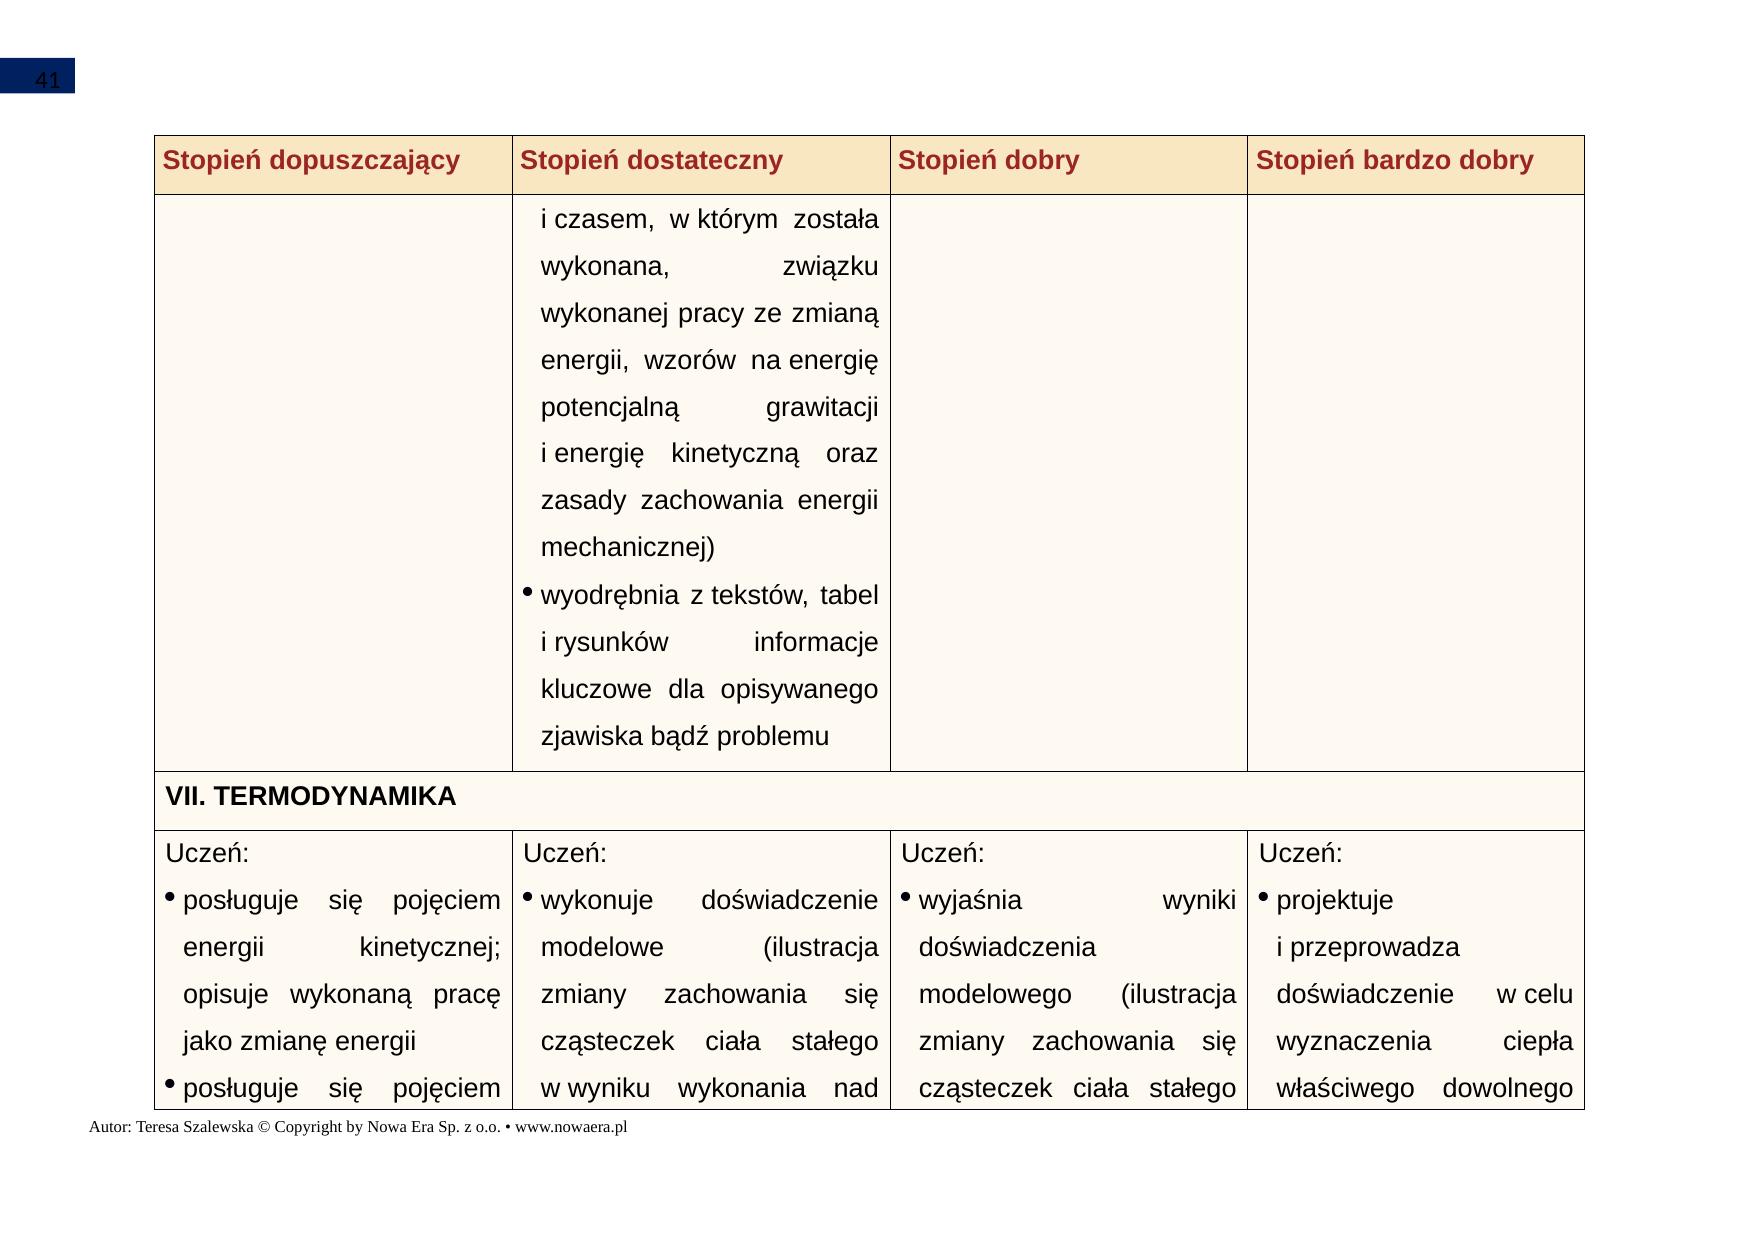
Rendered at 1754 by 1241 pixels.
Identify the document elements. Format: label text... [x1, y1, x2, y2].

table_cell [155, 195, 512, 771]
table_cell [891, 195, 1247, 771]
table_cell VII. TERMODYNAMIKA [155, 772, 1584, 829]
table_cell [1248, 195, 1584, 771]
table_header Stopień dobry [891, 136, 1247, 194]
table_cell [513, 195, 890, 771]
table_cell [891, 831, 1247, 1109]
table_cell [155, 831, 512, 1109]
table_header Stopień dopuszczający [155, 136, 512, 194]
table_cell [1248, 831, 1584, 1109]
table_header Stopień dostateczny [513, 136, 890, 194]
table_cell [513, 831, 890, 1109]
table_header Stopień bardzo dobry [1248, 136, 1584, 194]
